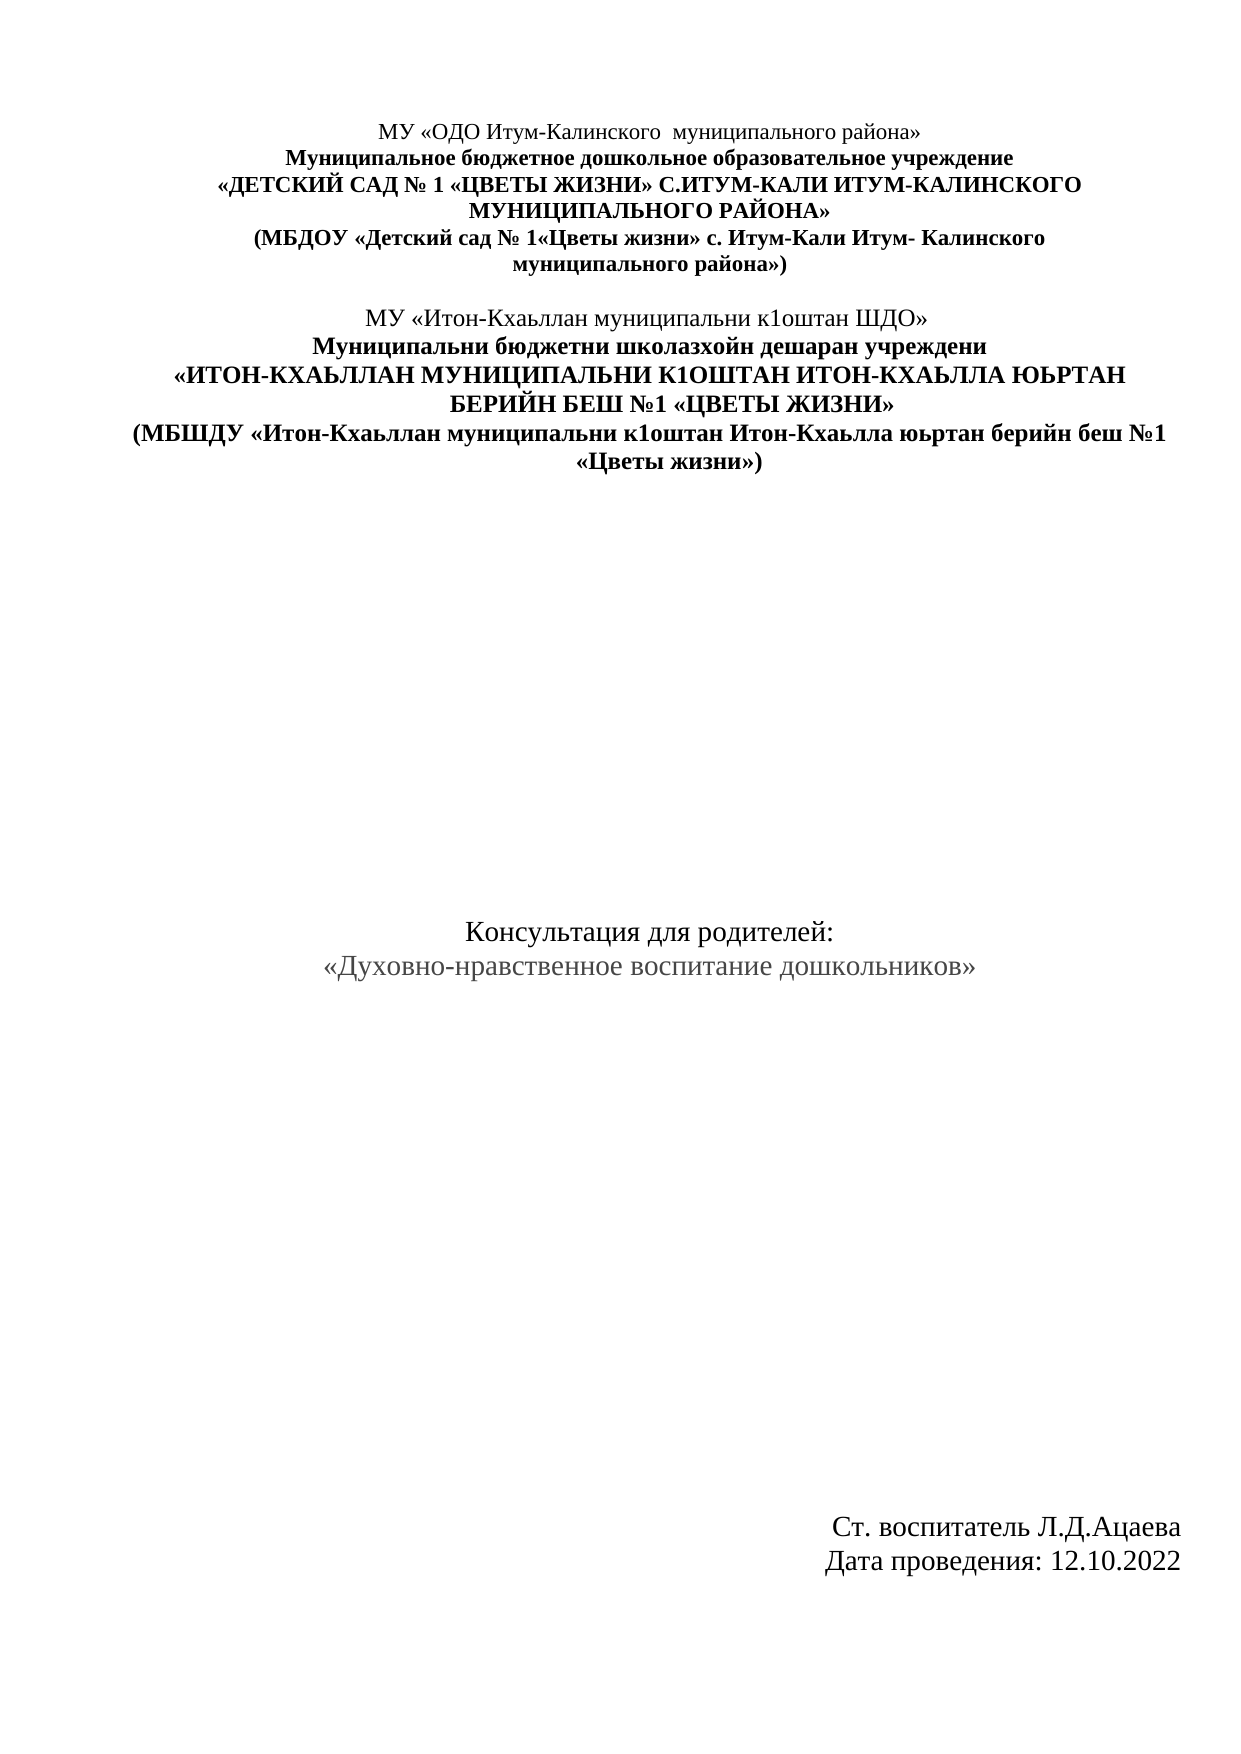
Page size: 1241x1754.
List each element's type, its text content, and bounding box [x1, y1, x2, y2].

text Консультация для родителей: [118, 914, 1181, 948]
list МУ «Итон-Кхаьллан муниципальни к1оштан ШДО» [118, 303, 1181, 331]
text Дата проведения: 12.10.2022 [118, 1543, 1181, 1576]
list (МБШДУ «Итон-Кхаьллан муниципальни к1оштан Итон-Кхаьлла юьртан берийн беш №1 «Цветы жизни») [118, 418, 1181, 475]
text Ст. воспитатель Л.Д.Ацаева [118, 1509, 1181, 1543]
text Муниципальное бюджетное дошкольное образовательное учреждение [118, 144, 1181, 171]
text муниципального района») [118, 250, 1181, 276]
list «ИТОН-КХАЬЛЛАН МУНИЦИПАЛЬНИ К1ОШТАН ИТОН-КХАЬЛЛА ЮЬРТАН БЕРИЙН БЕШ №1 «ЦВЕТЫ ЖИЗНИ» [118, 360, 1181, 418]
text «Духовно-нравственное воспитание дошкольников» [118, 948, 1181, 981]
list Муниципальни бюджетни школазхойн дешаран учреждени [118, 331, 1181, 360]
text «ДЕТСКИЙ САД № 1 «ЦВЕТЫ ЖИЗНИ» С.ИТУМ-КАЛИ ИТУМ-КАЛИНСКОГО МУНИЦИПАЛЬНОГО РАЙОНА» [118, 171, 1181, 223]
text (МБДОУ «Детский сад № 1«Цветы жизни» с. Итум-Кали Итум- Калинского [118, 223, 1181, 250]
text МУ «ОДО Итум-Калинского муниципального района» [118, 118, 1181, 144]
